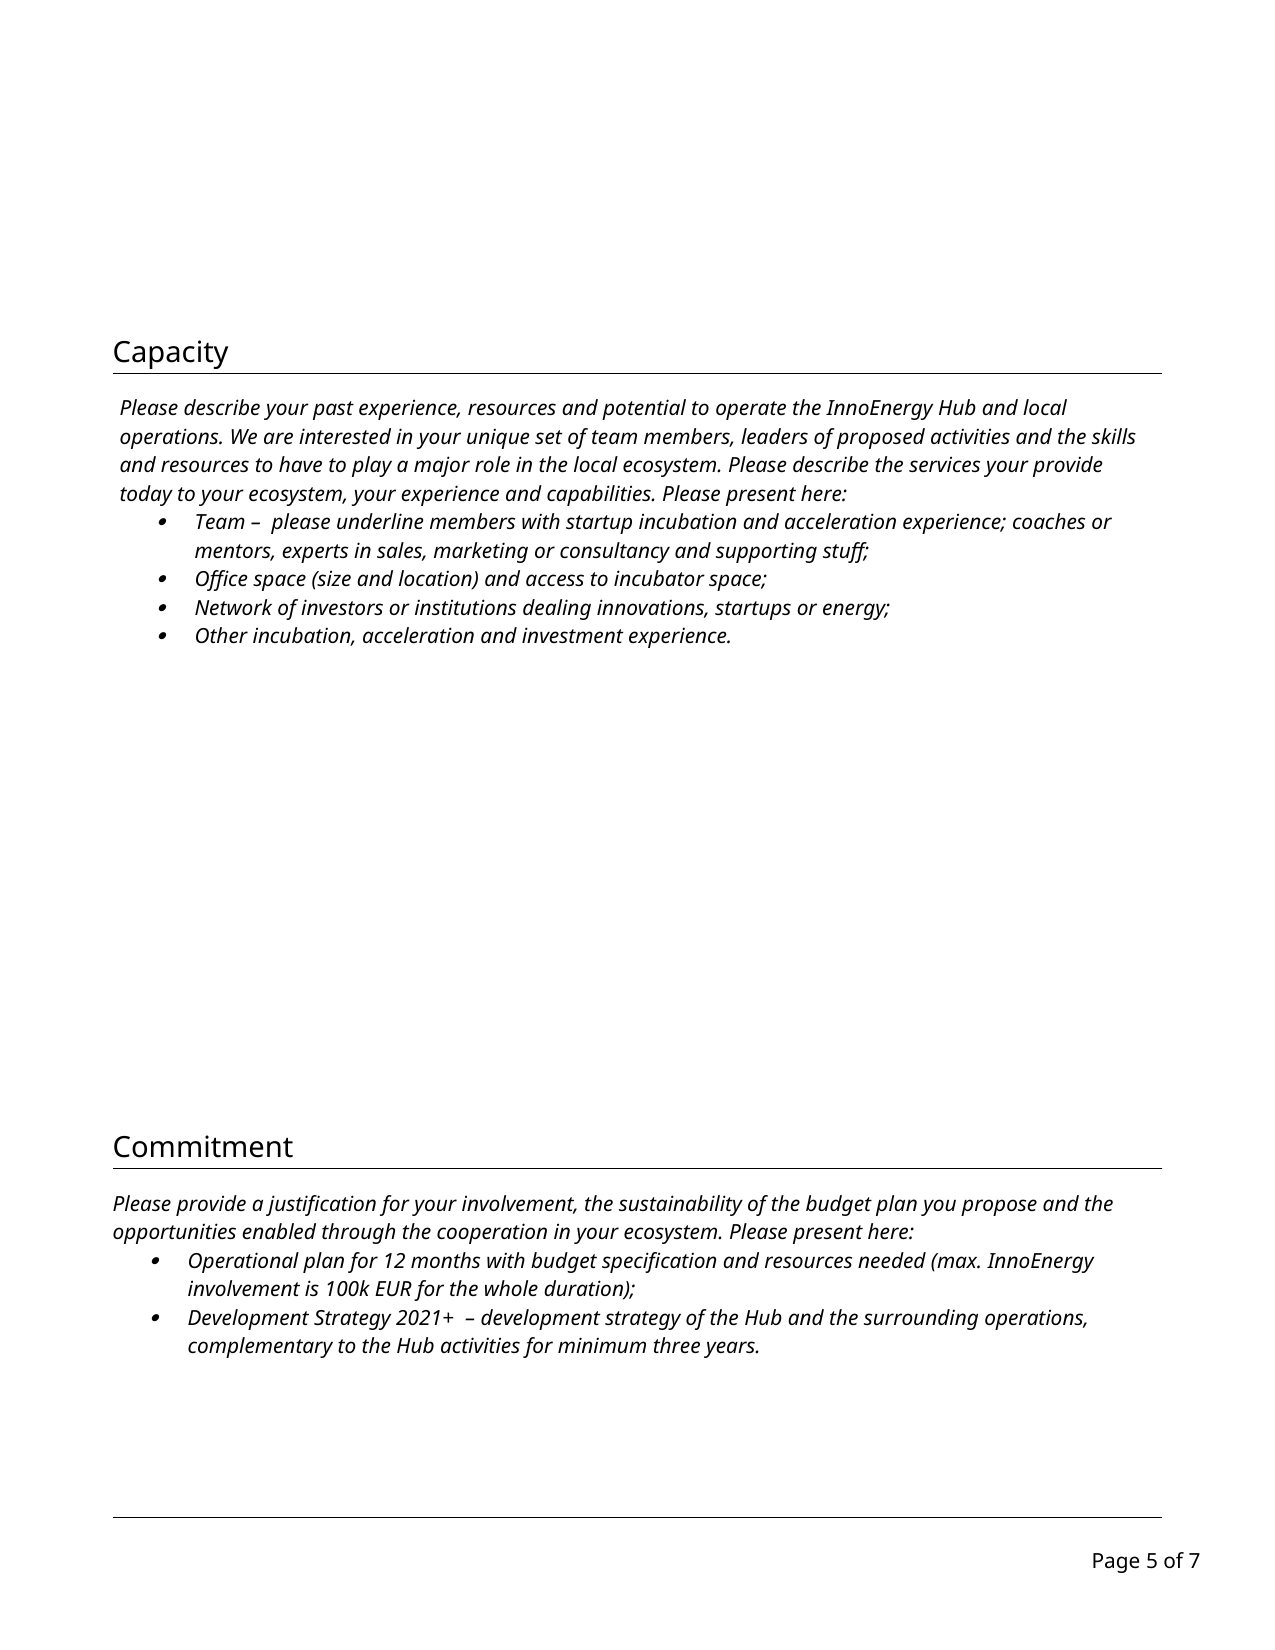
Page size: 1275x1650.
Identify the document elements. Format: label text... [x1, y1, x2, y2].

list Development Strategy 2021+ – development strategy of the Hub and the surrounding operations, complementary to the Hub activities for minimum three years. [150, 1303, 1162, 1359]
list Network of investors or institutions dealing innovations, startups or energy; [157, 593, 1162, 621]
list Operational plan for 12 months with budget specification and resources needed (max. InnoEnergy involvement is 100k EUR for the whole duration); [150, 1246, 1162, 1303]
list Office space (size and location) and access to incubator space; [157, 564, 1162, 593]
list Other incubation, acceleration and investment experience. [157, 621, 1162, 649]
list Team – please underline members with startup incubation and acceleration experience; coaches or mentors, experts in sales, marketing or consultancy and supporting stuff; [157, 507, 1162, 564]
text Please provide a justification for your involvement, the sustainability of the budget plan you propose and the opportunities enabled through the cooperation in your ecosystem. Please present here: [112, 1189, 1162, 1246]
text Please describe your past experience, resources and potential to operate the InnoEnergy Hub and local operations. We are interested in your unique set of team members, leaders of proposed activities and the skills and resources to have to play a major role in the local ecosystem. Please describe the services your provide today to your ecosystem, your experience and capabilities. Please present here: [119, 393, 1162, 507]
text Capacity [112, 331, 1162, 374]
text Commitment [112, 1126, 1162, 1169]
